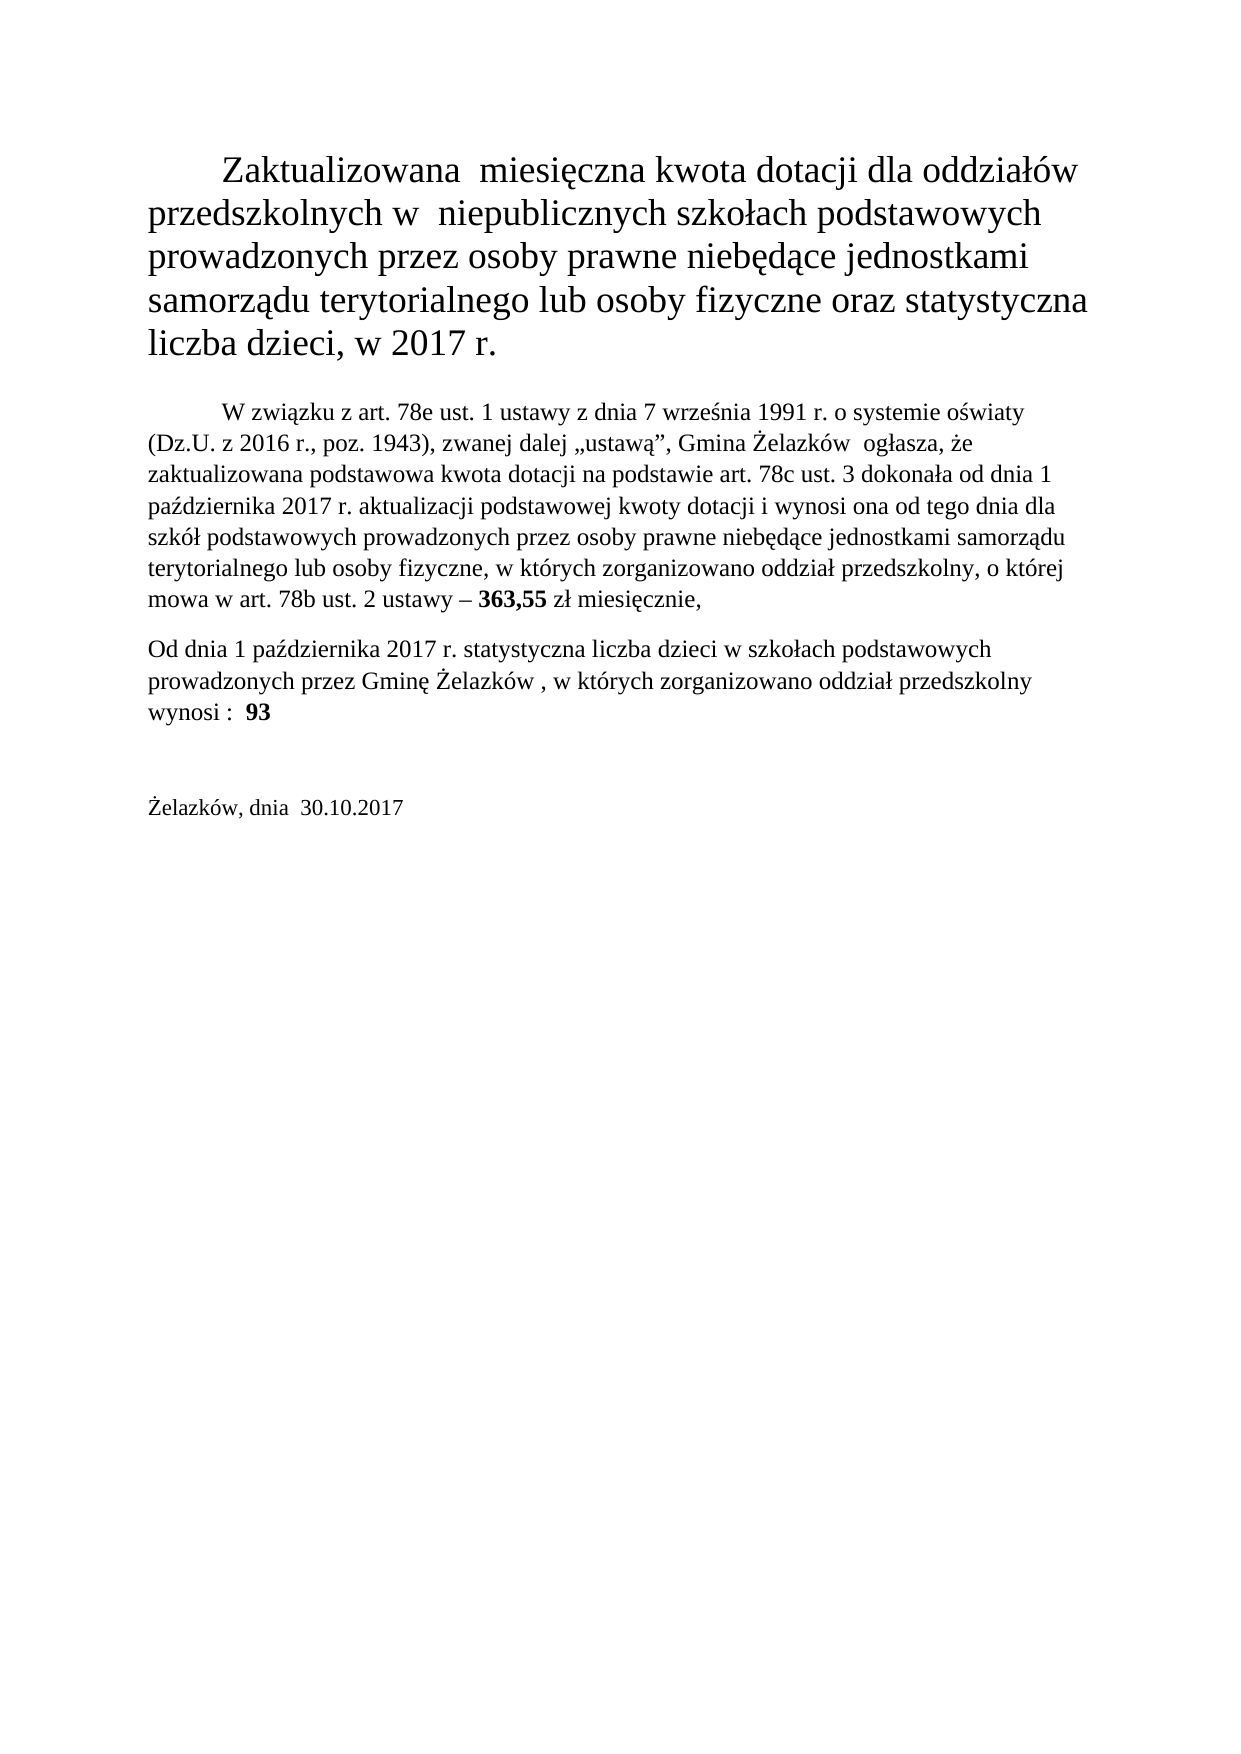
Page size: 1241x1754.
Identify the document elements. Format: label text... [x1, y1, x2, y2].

text Żelazków, dnia 30.10.2017 [148, 794, 1093, 821]
text Zaktualizowana miesięczna kwota dotacji dla oddziałów przedszkolnych w niepublicznych szkołach podstawowych prowadzonych przez osoby prawne niebędące jednostkami samorządu terytorialnego lub osoby fizyczne oraz statystyczna liczba dzieci, w 2017 r. [148, 148, 1093, 363]
text Od dnia 1 października 2017 r. statystyczna liczba dzieci w szkołach podstawowych prowadzonych przez Gminę Żelazków , w których zorganizowano oddział przedszkolny wynosi : 93 [148, 632, 1093, 726]
text W związku z art. 78e ust. 1 ustawy z dnia 7 września 1991 r. o systemie oświaty (Dz.U. z 2016 r., poz. 1943), zwanej dalej „ustawą”, Gmina Żelazków ogłasza, że zaktualizowana podstawowa kwota dotacji na podstawie art. 78c ust. 3 dokonała od dnia 1 października 2017 r. aktualizacji podstawowej kwoty dotacji i wynosi ona od tego dnia dla szkół podstawowych prowadzonych przez osoby prawne niebędące jednostkami samorządu terytorialnego lub osoby fizyczne, w których zorganizowano oddział przedszkolny, o której mowa w art. 78b ust. 2 ustawy – 363,55 zł miesięcznie, [148, 394, 1093, 613]
